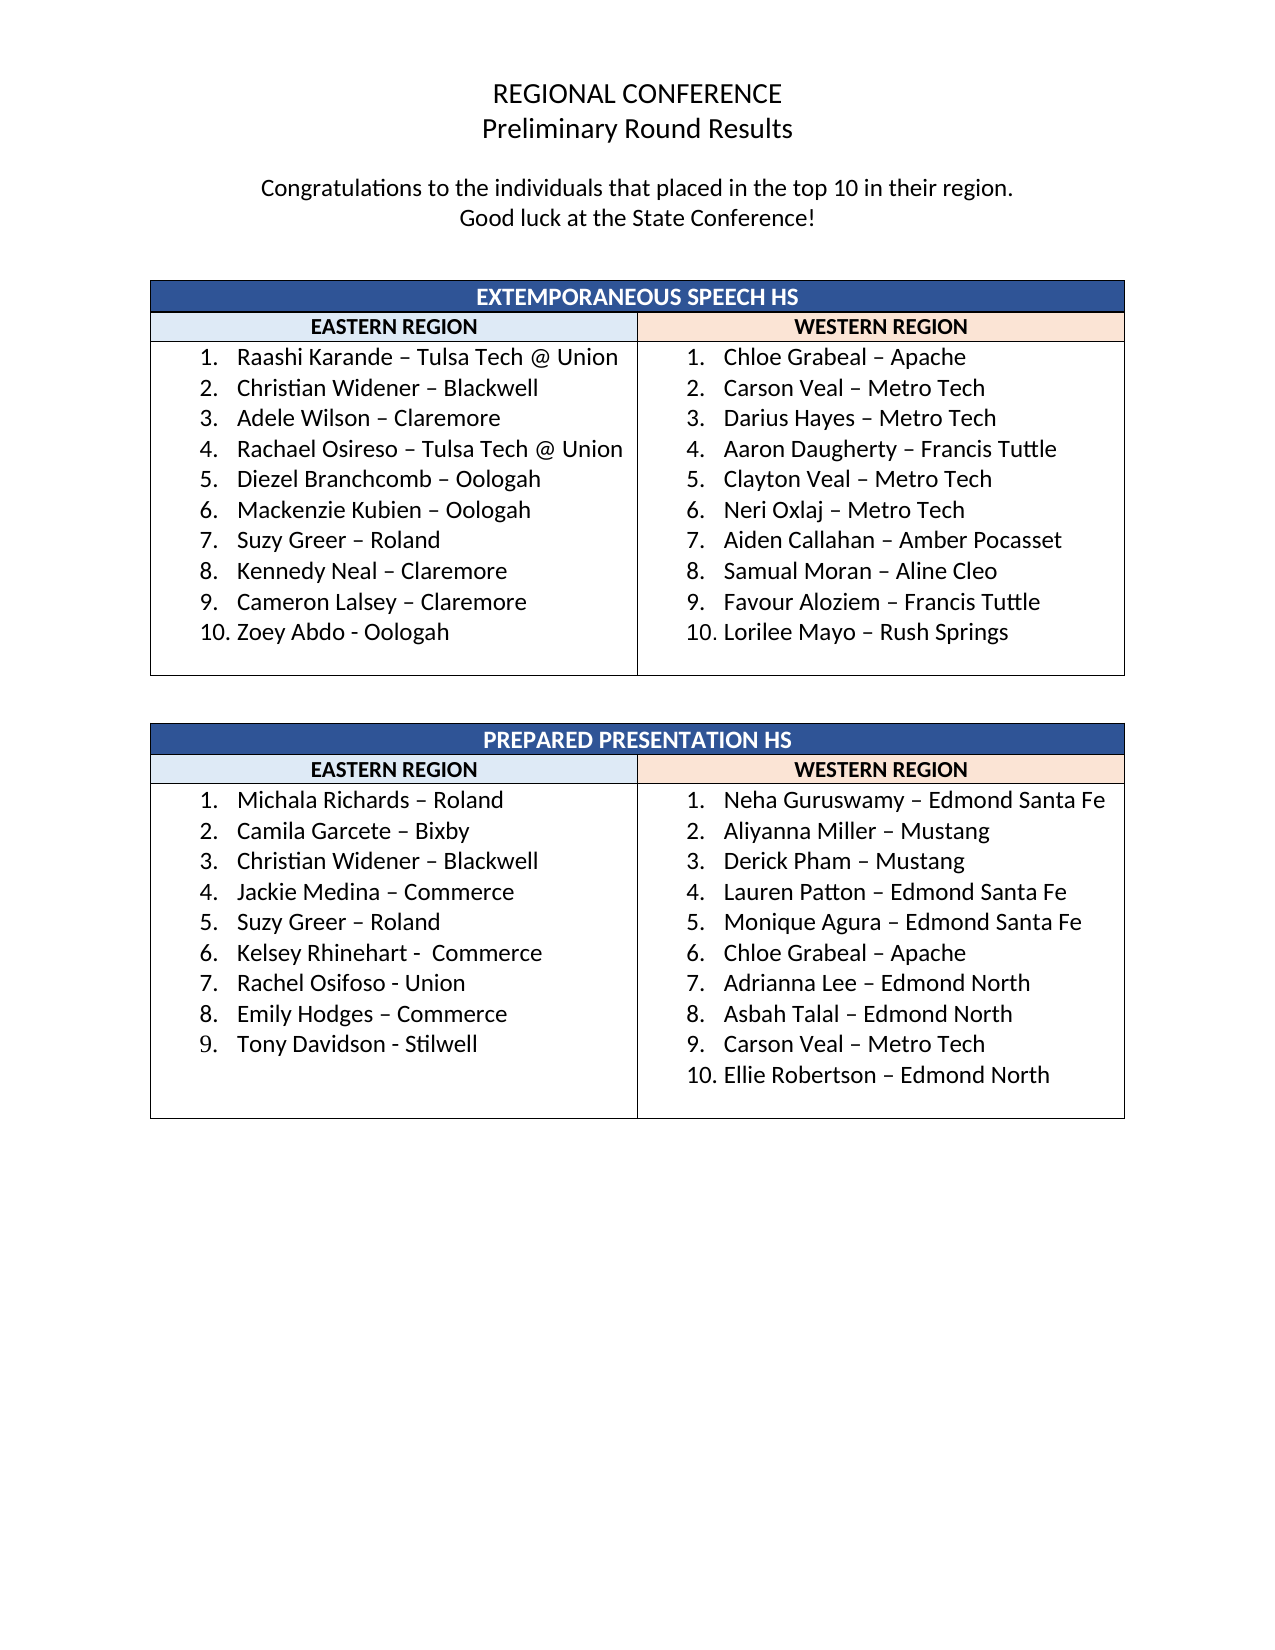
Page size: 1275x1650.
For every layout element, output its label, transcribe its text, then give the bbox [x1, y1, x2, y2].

table_header PREPARED PRESENTATION HS [151, 724, 1124, 754]
table_cell Chloe Grabeal – Apache Carson Veal – Metro Tech Darius Hayes – Metro Tech Aaron Daugherty – Francis Tuttle Clayton Veal – Metro Tech Neri Oxlaj – Metro Tech Aiden Callahan – Amber Pocasset Samual Moran – Aline Cleo Favour Aloziem – Francis Tuttle Lorilee Mayo – Rush Springs [638, 342, 1124, 675]
text Preliminary Round Results [75, 111, 1200, 146]
table_cell Michala Richards – Roland Camila Garcete – Bixby Christian Widener – Blackwell Jackie Medina – Commerce Suzy Greer – Roland Kelsey Rhinehart - Commerce Rachel Osifoso - Union Emily Hodges – Commerce Tony Davidson - Stilwell [151, 784, 637, 1118]
table_cell EASTERN REGION [151, 313, 637, 341]
text Good luck at the State Conference! [75, 202, 1200, 233]
table_cell WESTERN REGION [638, 313, 1124, 341]
table_header EXTEMPORANEOUS SPEECH HS [151, 281, 1124, 311]
text Congratulations to the individuals that placed in the top 10 in their region. [75, 172, 1200, 202]
table_cell WESTERN REGION [638, 755, 1124, 783]
table_cell Raashi Karande – Tulsa Tech @ Union Christian Widener – Blackwell Adele Wilson – Claremore Rachael Osireso – Tulsa Tech @ Union Diezel Branchcomb – Oologah Mackenzie Kubien – Oologah Suzy Greer – Roland Kennedy Neal – Claremore Cameron Lalsey – Claremore Zoey Abdo - Oologah [151, 342, 637, 675]
text REGIONAL CONFERENCE [75, 75, 1200, 111]
table_cell Neha Guruswamy – Edmond Santa Fe Aliyanna Miller – Mustang Derick Pham – Mustang Lauren Patton – Edmond Santa Fe Monique Agura – Edmond Santa Fe Chloe Grabeal – Apache Adrianna Lee – Edmond North Asbah Talal – Edmond North Carson Veal – Metro Tech Ellie Robertson – Edmond North [638, 784, 1124, 1118]
table_cell EASTERN REGION [151, 755, 637, 783]
